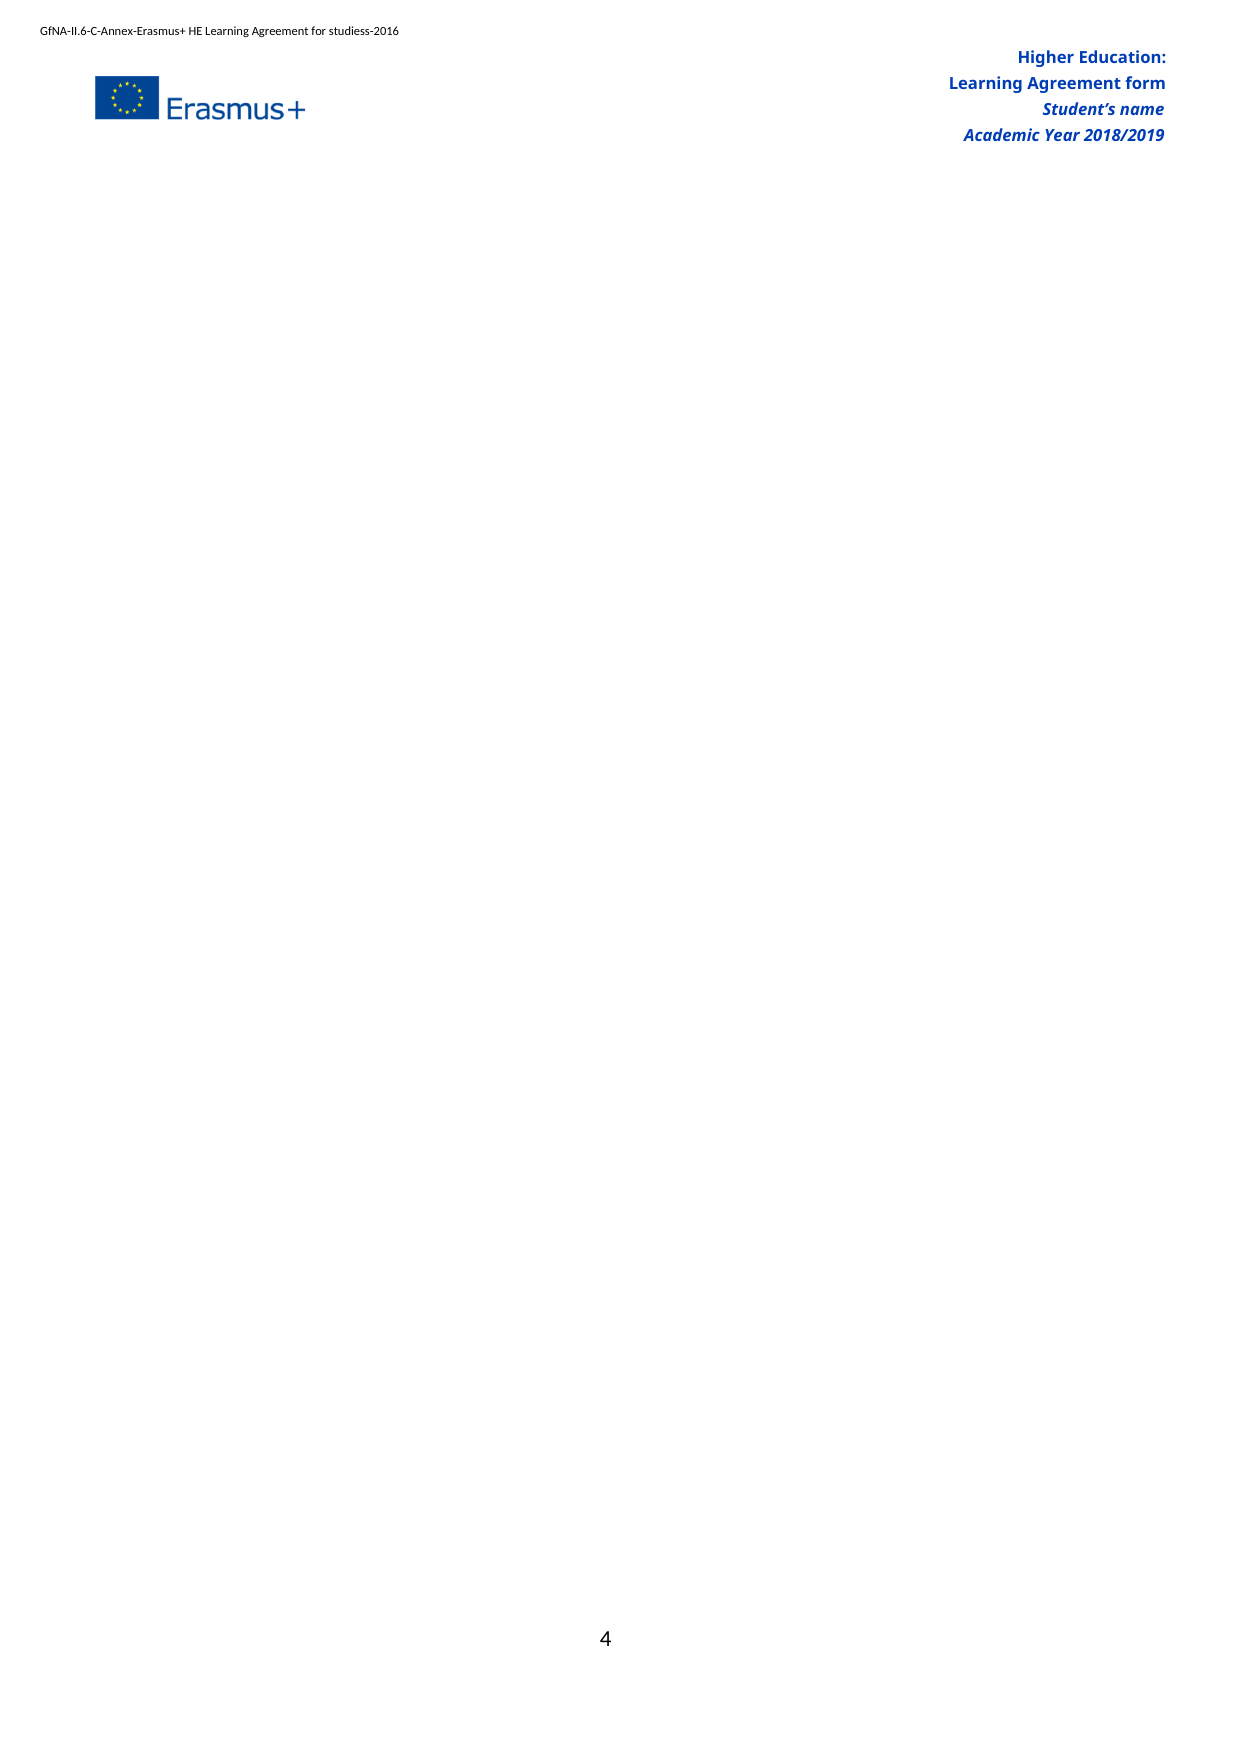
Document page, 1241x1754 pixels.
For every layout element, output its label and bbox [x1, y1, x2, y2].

picture [95, 76, 306, 120]
